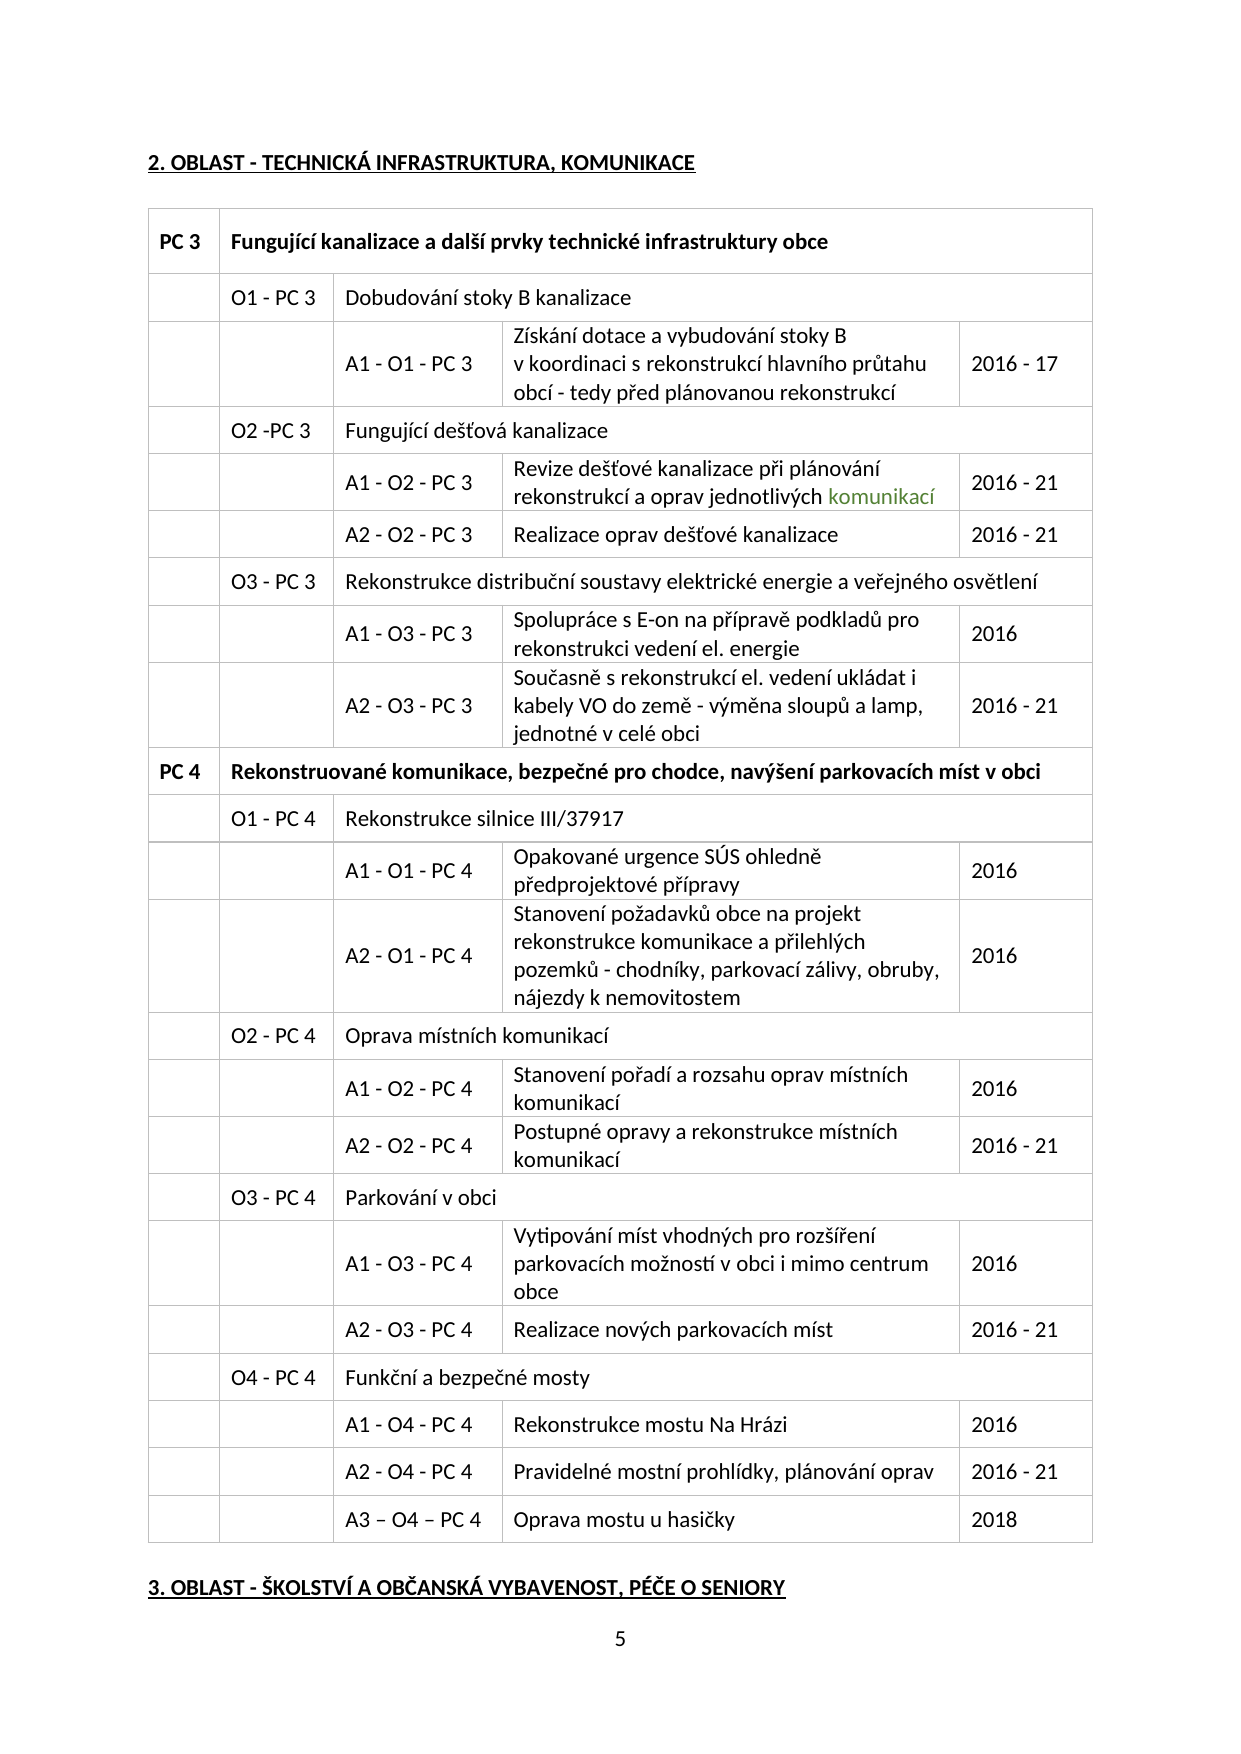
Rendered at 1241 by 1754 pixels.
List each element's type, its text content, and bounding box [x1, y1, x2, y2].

table_cell [149, 454, 219, 510]
table_cell A1 - O4 - PC 4 [334, 1401, 502, 1447]
table_cell [149, 1013, 219, 1059]
table_cell Revize dešťové kanalizace při plánování rekonstrukcí a oprav jednotlivých komunikací [503, 454, 959, 510]
table_cell [149, 843, 219, 898]
table_cell O2 - PC 4 [220, 1013, 333, 1059]
table_cell [149, 1306, 219, 1353]
table_cell [149, 1060, 219, 1116]
table_cell [149, 1401, 219, 1447]
table_cell O1 - PC 4 [220, 795, 333, 841]
table_cell 2016 - 21 [960, 454, 1092, 510]
table_cell 2016 - 21 [960, 663, 1092, 747]
table_cell Vytipování míst vhodných pro rozšíření parkovacích možností v obci i mimo centrum obce [503, 1221, 959, 1305]
table_cell [220, 1060, 333, 1116]
table_cell [220, 1496, 333, 1542]
table_cell [149, 1448, 219, 1494]
table_cell Fungující dešťová kanalizace [334, 407, 1092, 453]
table_cell O4 - PC 4 [220, 1354, 333, 1400]
table_cell 2016 [960, 900, 1092, 1012]
table_cell A2 - O2 - PC 4 [334, 1117, 502, 1173]
table_cell Rekonstrukce distribuční soustavy elektrické energie a veřejného osvětlení [334, 558, 1092, 604]
table_cell 2016 [960, 1401, 1092, 1447]
table_cell [149, 274, 219, 321]
table_cell Realizace oprav dešťové kanalizace [503, 511, 959, 557]
table_cell 2016 - 21 [960, 1117, 1092, 1173]
table_cell A2 - O2 - PC 3 [334, 511, 502, 557]
table_cell 2016 - 21 [960, 511, 1092, 557]
table_cell [149, 663, 219, 747]
table_cell 2018 [960, 1496, 1092, 1542]
table_cell 2016 [960, 1060, 1092, 1116]
table_cell 2016 - 21 [960, 1306, 1092, 1353]
table_cell [220, 606, 333, 662]
table_cell [149, 1354, 219, 1400]
table_cell Oprava místních komunikací [334, 1013, 1092, 1059]
table_cell [220, 1306, 333, 1353]
table_cell Opakované urgence SÚS ohledně předprojektové přípravy [503, 843, 959, 898]
table_cell Dobudování stoky B kanalizace [334, 274, 1092, 321]
table_cell [220, 1117, 333, 1173]
table_cell Současně s rekonstrukcí el. vedení ukládat i kabely VO do země - výměna sloupů a lamp, jednotné v celé obci [503, 663, 959, 747]
table_cell 2016 [960, 606, 1092, 662]
table_cell A2 - O3 - PC 4 [334, 1306, 502, 1353]
table_cell Funkční a bezpečné mosty [334, 1354, 1092, 1400]
table_cell [220, 843, 333, 898]
table_cell [149, 511, 219, 557]
table_cell A2 - O3 - PC 3 [334, 663, 502, 747]
table_cell PC 4 [149, 748, 219, 794]
table_cell Stanovení pořadí a rozsahu oprav místních komunikací [503, 1060, 959, 1116]
table_cell Realizace nových parkovacích míst [503, 1306, 959, 1353]
table_cell A2 - O1 - PC 4 [334, 900, 502, 1012]
table_cell [220, 663, 333, 747]
table_cell [220, 1401, 333, 1447]
table_cell [220, 1448, 333, 1494]
table_cell O3 - PC 4 [220, 1174, 333, 1220]
table_cell [149, 558, 219, 604]
table_cell 2016 - 21 [960, 1448, 1092, 1494]
table_cell A1 - O3 - PC 3 [334, 606, 502, 662]
table_cell A1 - O2 - PC 3 [334, 454, 502, 510]
table_header Fungující kanalizace a další prvky technické infrastruktury obce [220, 209, 1092, 273]
table_cell [149, 900, 219, 1012]
table_cell Rekonstruované komunikace, bezpečné pro chodce, navýšení parkovacích míst v obci [220, 748, 1092, 794]
text 2. OBLAST - TECHNICKÁ INFRASTRUKTURA, KOMUNIKACE [148, 148, 1093, 176]
table_header PC 3 [149, 209, 219, 273]
table_cell Parkování v obci [334, 1174, 1092, 1220]
table_cell Pravidelné mostní prohlídky, plánování oprav [503, 1448, 959, 1494]
table_cell Postupné opravy a rekonstrukce místních komunikací [503, 1117, 959, 1173]
table_cell [149, 1117, 219, 1173]
table_cell A2 - O4 - PC 4 [334, 1448, 502, 1494]
table_cell 2016 - 17 [960, 322, 1092, 406]
table_cell A1 - O1 - PC 3 [334, 322, 502, 406]
table_cell [220, 511, 333, 557]
table_cell [220, 322, 333, 406]
table_cell 2016 [960, 1221, 1092, 1305]
table_cell O2 -PC 3 [220, 407, 333, 453]
table_cell A1 - O3 - PC 4 [334, 1221, 502, 1305]
text 3. OBLAST - ŠKOLSTVÍ A OBČANSKÁ VYBAVENOST, PÉČE O SENIORY [148, 1573, 1093, 1601]
table_cell A1 - O2 - PC 4 [334, 1060, 502, 1116]
table_cell [149, 1221, 219, 1305]
table_cell Oprava mostu u hasičky [503, 1496, 959, 1542]
table_cell [220, 454, 333, 510]
table_cell [149, 1174, 219, 1220]
table_cell A1 - O1 - PC 4 [334, 843, 502, 898]
table_cell [149, 407, 219, 453]
table_cell [220, 1221, 333, 1305]
table_cell Spolupráce s E-on na přípravě podkladů pro rekonstrukci vedení el. energie [503, 606, 959, 662]
table_cell [149, 606, 219, 662]
table_cell [149, 795, 219, 841]
table_cell O3 - PC 3 [220, 558, 333, 604]
table_cell [149, 322, 219, 406]
table_cell 2016 [960, 843, 1092, 898]
table_cell [220, 900, 333, 1012]
table_cell Rekonstrukce silnice III/37917 [334, 795, 1092, 841]
table_cell O1 - PC 3 [220, 274, 333, 321]
table_cell Stanovení požadavků obce na projekt rekonstrukce komunikace a přilehlých pozemků - chodníky, parkovací zálivy, obruby, nájezdy k nemovitostem [503, 900, 959, 1012]
table_cell A3 – O4 – PC 4 [334, 1496, 502, 1542]
table_cell Rekonstrukce mostu Na Hrázi [503, 1401, 959, 1447]
table_cell Získání dotace a vybudování stoky B v koordinaci s rekonstrukcí hlavního průtahu obcí - tedy před plánovanou rekonstrukcí [503, 322, 959, 406]
table_cell [149, 1496, 219, 1542]
